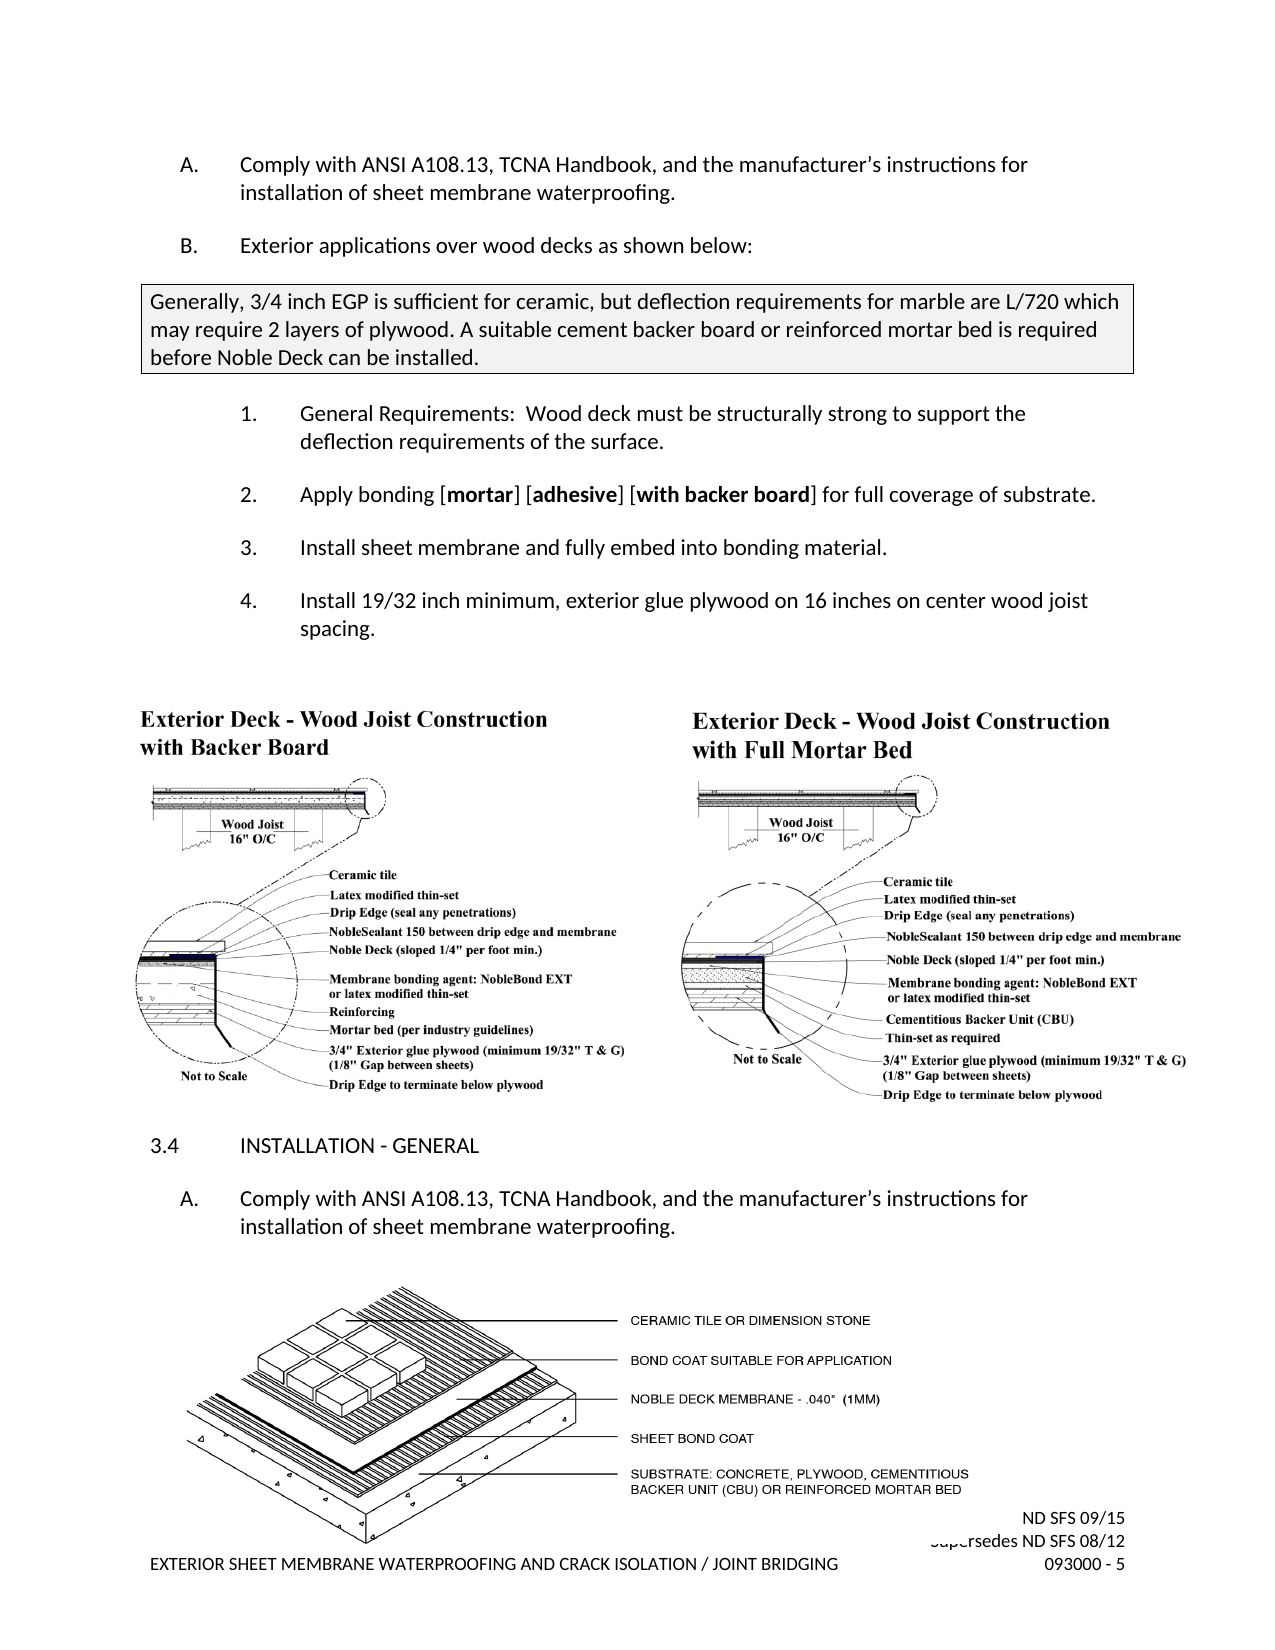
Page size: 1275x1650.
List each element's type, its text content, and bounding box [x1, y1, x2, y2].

text Install 19/32 inch minimum, exterior glue plywood on 16 inches on center wood joist spacing. [240, 586, 1125, 642]
text Apply bonding [mortar] [adhesive] [with backer board] for full coverage of substrate. [240, 480, 1125, 508]
text Comply with ANSI A108.13, TCNA Handbook, and the manufacturer’s instructions for installation of sheet membrane waterproofing. [180, 1184, 1125, 1268]
text Install sheet membrane and fully embed into bonding material. [240, 533, 1125, 561]
text INSTALLATION - GENERAL [150, 1131, 1125, 1159]
picture [673, 693, 1207, 1122]
text Exterior applications over wood decks as shown below: [180, 231, 1125, 259]
text General Requirements: Wood deck must be structurally strong to support the deflection requirements of the surface. [240, 399, 1125, 455]
text Comply with ANSI A108.13, TCNA Handbook, and the manufacturer’s instructions for installation of sheet membrane waterproofing. [180, 150, 1125, 206]
text Generally, 3/4 inch EGP is sufficient for ceramic, but deflection requirements for marble are L/720 which may require 2 layers of plywood. A suitable cement backer board or reinforced mortar bed is required before Noble Deck can be installed. [142, 285, 1133, 373]
picture [186, 1286, 969, 1544]
picture [84, 707, 624, 1138]
